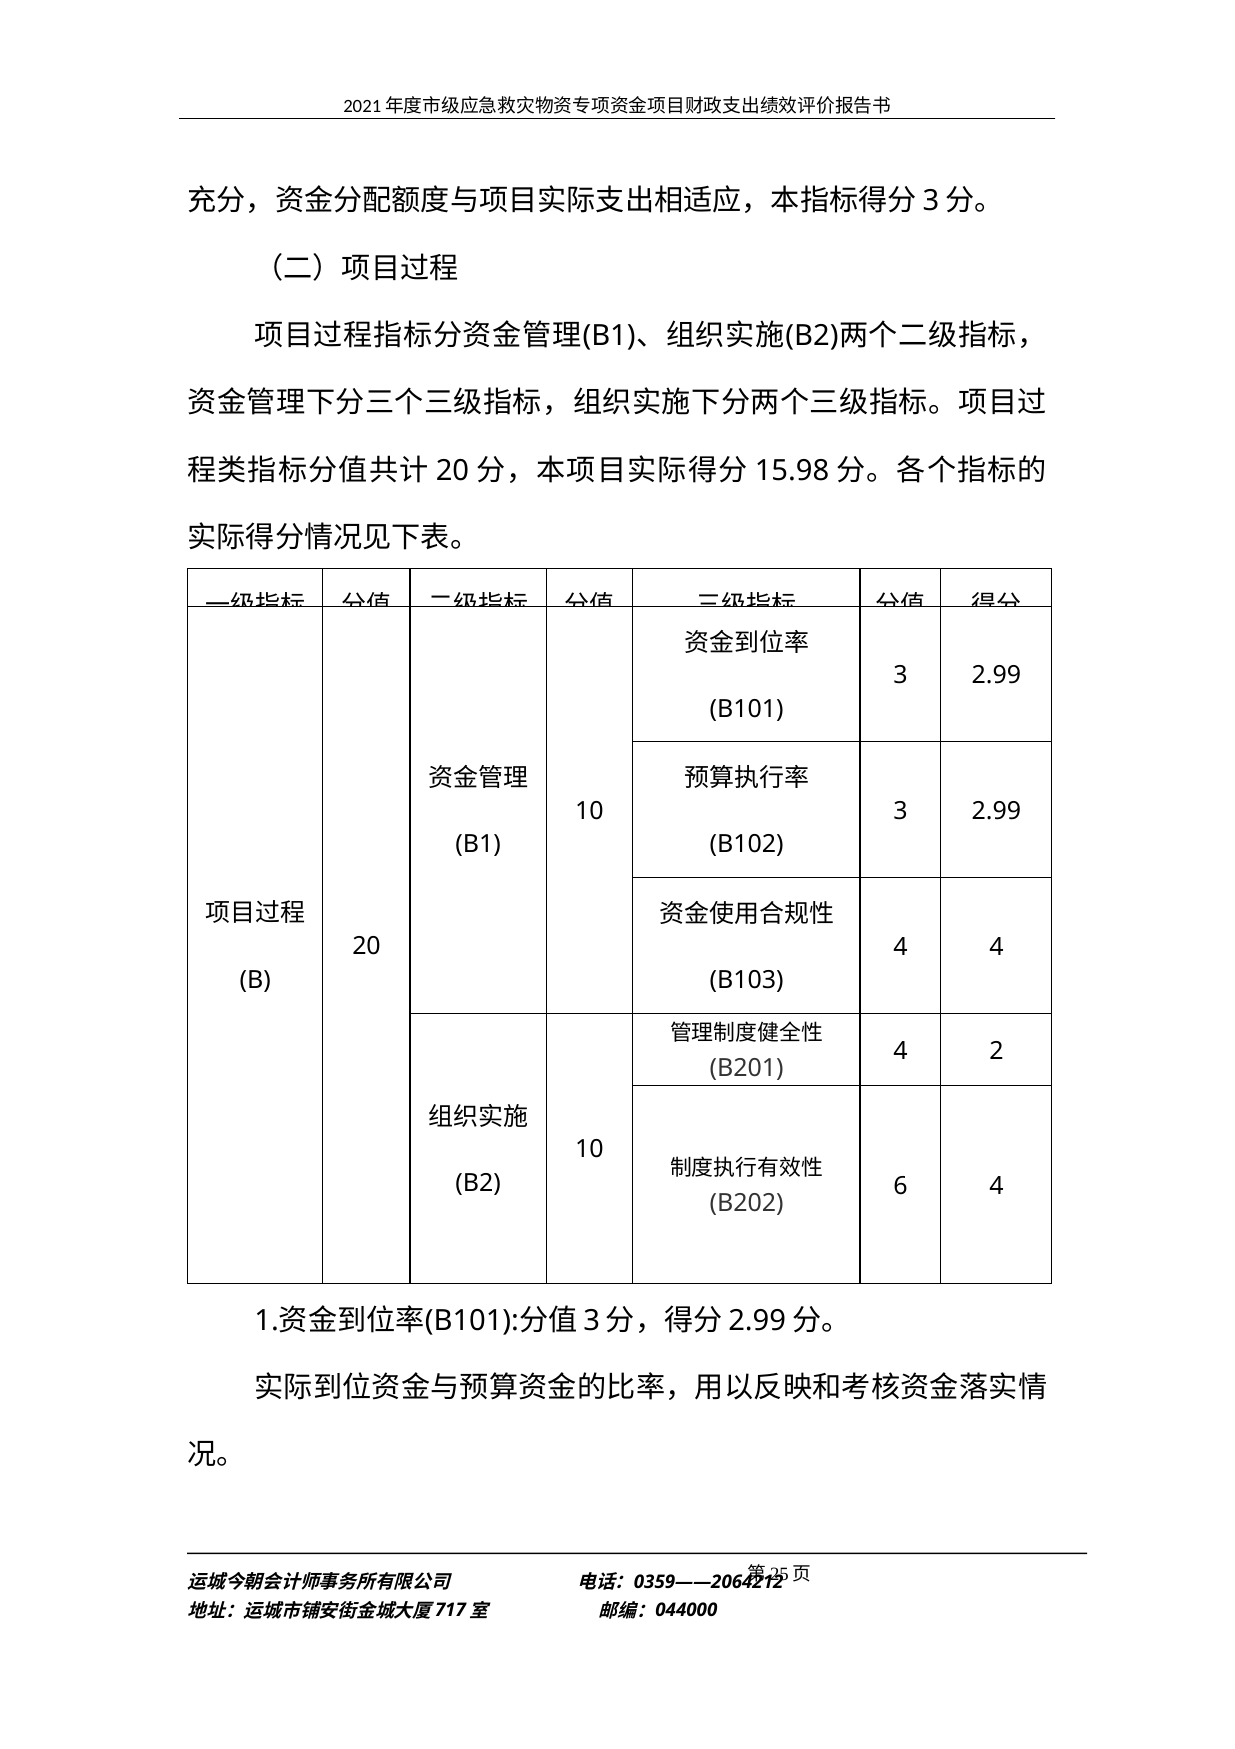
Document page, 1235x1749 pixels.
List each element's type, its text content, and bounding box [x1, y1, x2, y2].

table_cell 制度执行有效性 (B202) [633, 1086, 859, 1283]
table_header 分值 [861, 569, 940, 606]
table_cell 项目过程(B) [188, 607, 322, 1283]
table_cell 10 [547, 1014, 632, 1283]
table_header 得分 [941, 569, 1051, 606]
table_cell 3 [861, 742, 940, 877]
table_cell 资金使用合规性(B103) [633, 878, 859, 1012]
table_cell 管理制度健全性 (B201) [633, 1014, 859, 1085]
table_cell 4 [941, 878, 1051, 1012]
title （二）项目过程 [187, 232, 1047, 299]
table_cell 4 [861, 878, 940, 1012]
title 1.资金到位率(B101):分值3分，得分2.99分。 [187, 1284, 1047, 1351]
title 项目过程指标分资金管理(B1)、组织实施(B2)两个二级指标，资金管理下分三个三级指标，组织实施下分两个三级指标。项目过程类指标分值共计20分，本项目实际得分15.98分。各个指标的实际得分情况见下表。 [187, 299, 1047, 568]
table_cell 10 [547, 607, 632, 1012]
title 实际到位资金与预算资金的比率，用以反映和考核资金落实情况。 [187, 1351, 1047, 1486]
table_header 分值 [323, 569, 409, 606]
table_cell 组织实施(B2) [411, 1014, 546, 1283]
table_cell 2.99 [941, 742, 1051, 877]
table_header 三级指标 [633, 569, 859, 606]
table_header 一级指标 [188, 569, 322, 606]
table_cell 2 [941, 1014, 1051, 1085]
table_cell 资金管理(B1) [411, 607, 546, 1012]
table_cell 3 [861, 607, 940, 741]
table_cell 2.99 [941, 607, 1051, 741]
table_cell 20 [323, 607, 409, 1283]
table_header 二级指标 [411, 569, 546, 606]
table_cell 预算执行率 (B102) [633, 742, 859, 877]
table_cell 资金到位率 (B101) [633, 607, 859, 741]
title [187, 164, 1047, 232]
table_header 分值 [547, 569, 632, 606]
table_cell 4 [941, 1086, 1051, 1283]
table_cell 4 [861, 1014, 940, 1085]
table_cell 6 [861, 1086, 940, 1283]
